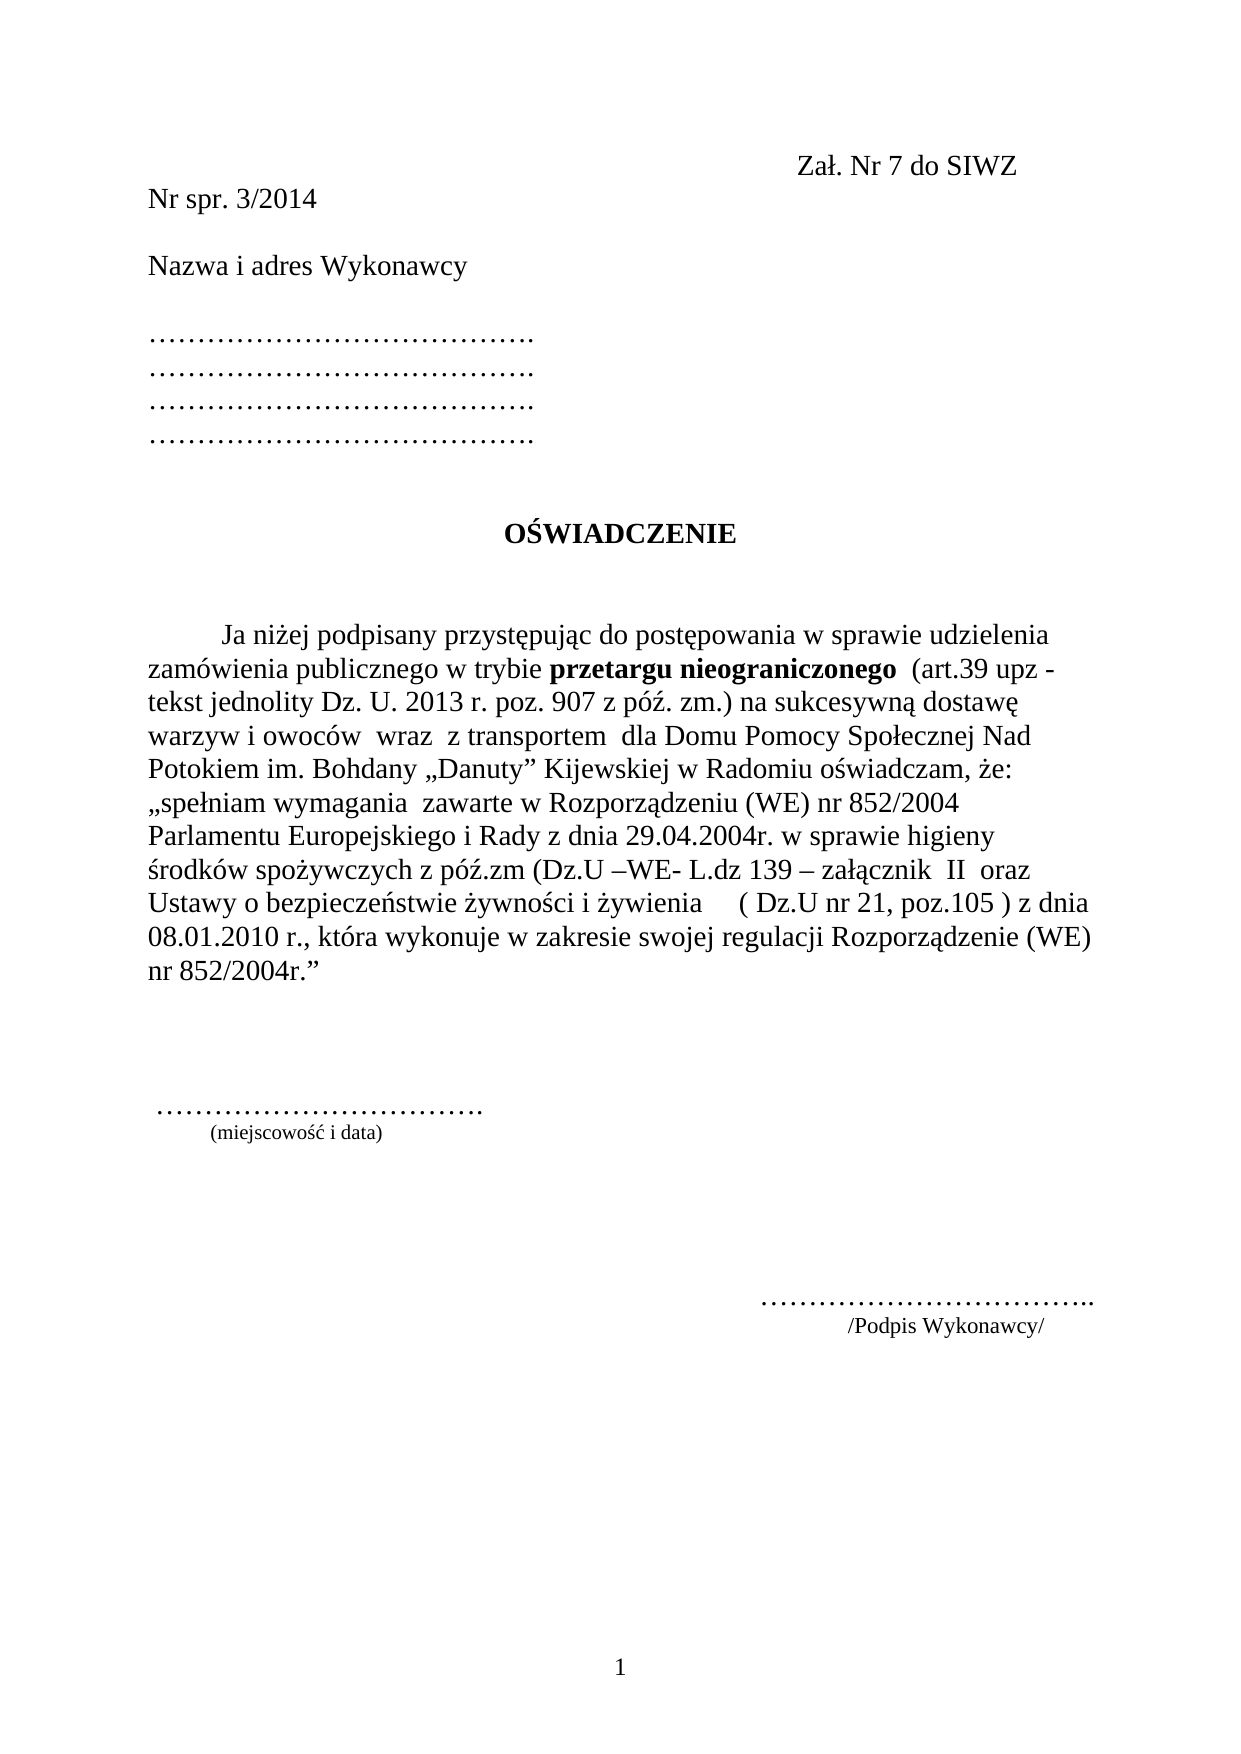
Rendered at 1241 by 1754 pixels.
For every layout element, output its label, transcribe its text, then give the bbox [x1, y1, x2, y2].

text Ja niżej podpisany przystępując do postępowania w sprawie udzielenia zamówienia publicznego w trybie przetargu nieograniczonego (art.39 upz - tekst jednolity Dz. U. 2013 r. poz. 907 z póź. zm.) na sukcesywną dostawę warzyw i owoców wraz z transportem dla Domu Pomocy Społecznej Nad Potokiem im. Bohdany „Danuty” Kijewskiej w Radomiu oświadczam, że: [148, 617, 1093, 785]
text ……………………………. [148, 1087, 1123, 1120]
text …………………………….. [148, 1278, 1123, 1312]
text OŚWIADCZENIE [148, 517, 1093, 550]
text …………………………………. [148, 349, 1093, 382]
text …………………………………. [148, 315, 1093, 349]
text …………………………………. [148, 382, 1093, 416]
text Zał. Nr 7 do SIWZ [148, 148, 1093, 181]
text …………………………………. [148, 416, 1093, 449]
text /Podpis Wykonawcy/ [148, 1312, 1123, 1338]
text Nazwa i adres Wykonawcy [148, 248, 1093, 282]
text „spełniam wymagania zawarte w Rozporządzeniu (WE) nr 852/2004 Parlamentu Europejskiego i Rady z dnia 29.04.2004r. w sprawie higieny środków spożywczych z póź.zm (Dz.U –WE- L.dz 139 – załącznik II oraz Ustawy o bezpieczeństwie żywności i żywienia ( Dz.U nr 21, poz.105 ) z dnia 08.01.2010 r., która wykonuje w zakresie swojej regulacji Rozporządzenie (WE) nr 852/2004r.” [148, 785, 1093, 986]
text Nr spr. 3/2014 [148, 181, 1093, 215]
text (miejscowość i data) [148, 1120, 1123, 1144]
